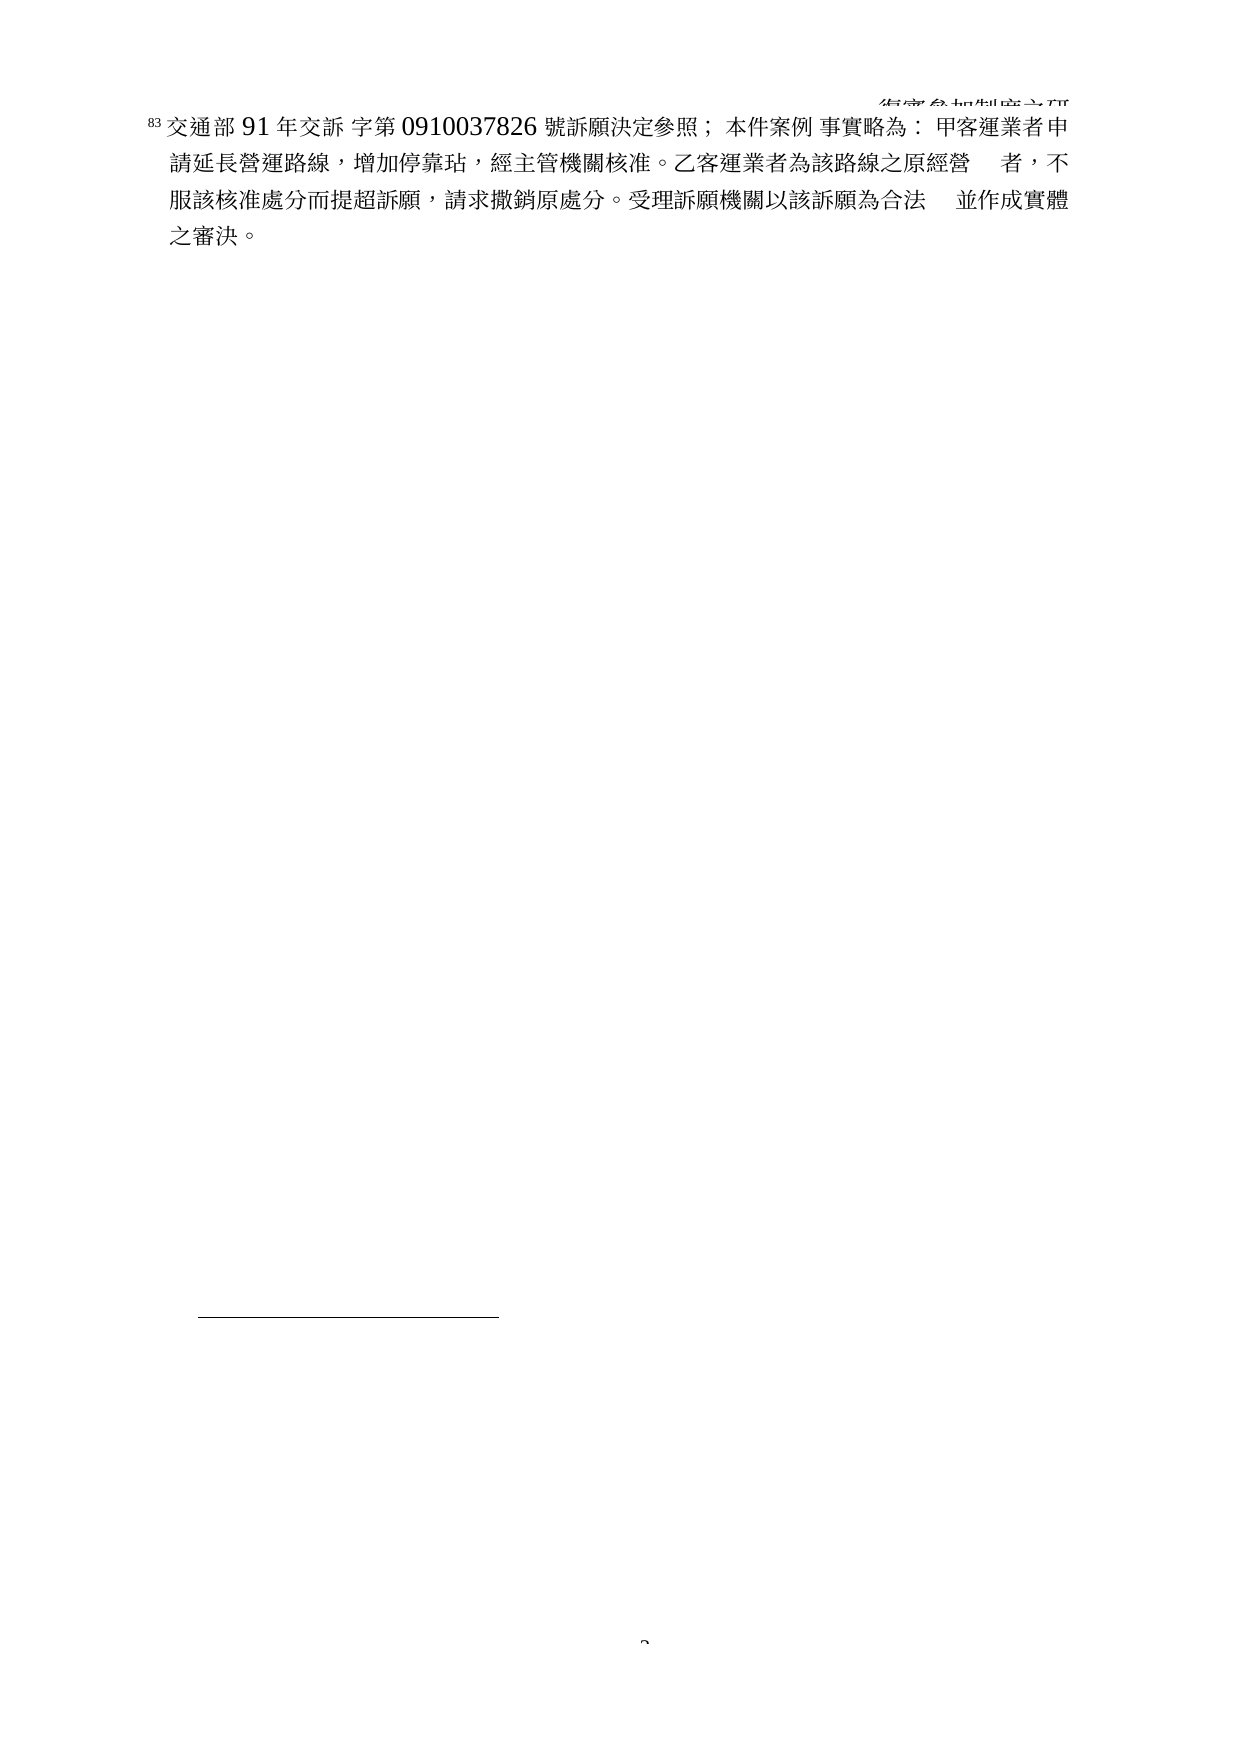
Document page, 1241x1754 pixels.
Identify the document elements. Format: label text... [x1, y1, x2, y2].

text 83 交通部91年交訴 字第0910037826 號訴願決定參照； 本件案例 事實略為： 甲客運業者申請延長營運路線，增加停靠玷，經主管機關核准。乙客運業者為該路線之原經營 者，不服該核准處分而提超訴願，請求撒銷原處分。受理訴願機關以該訴願為合法 並作成實體之審決。 [148, 110, 1069, 250]
